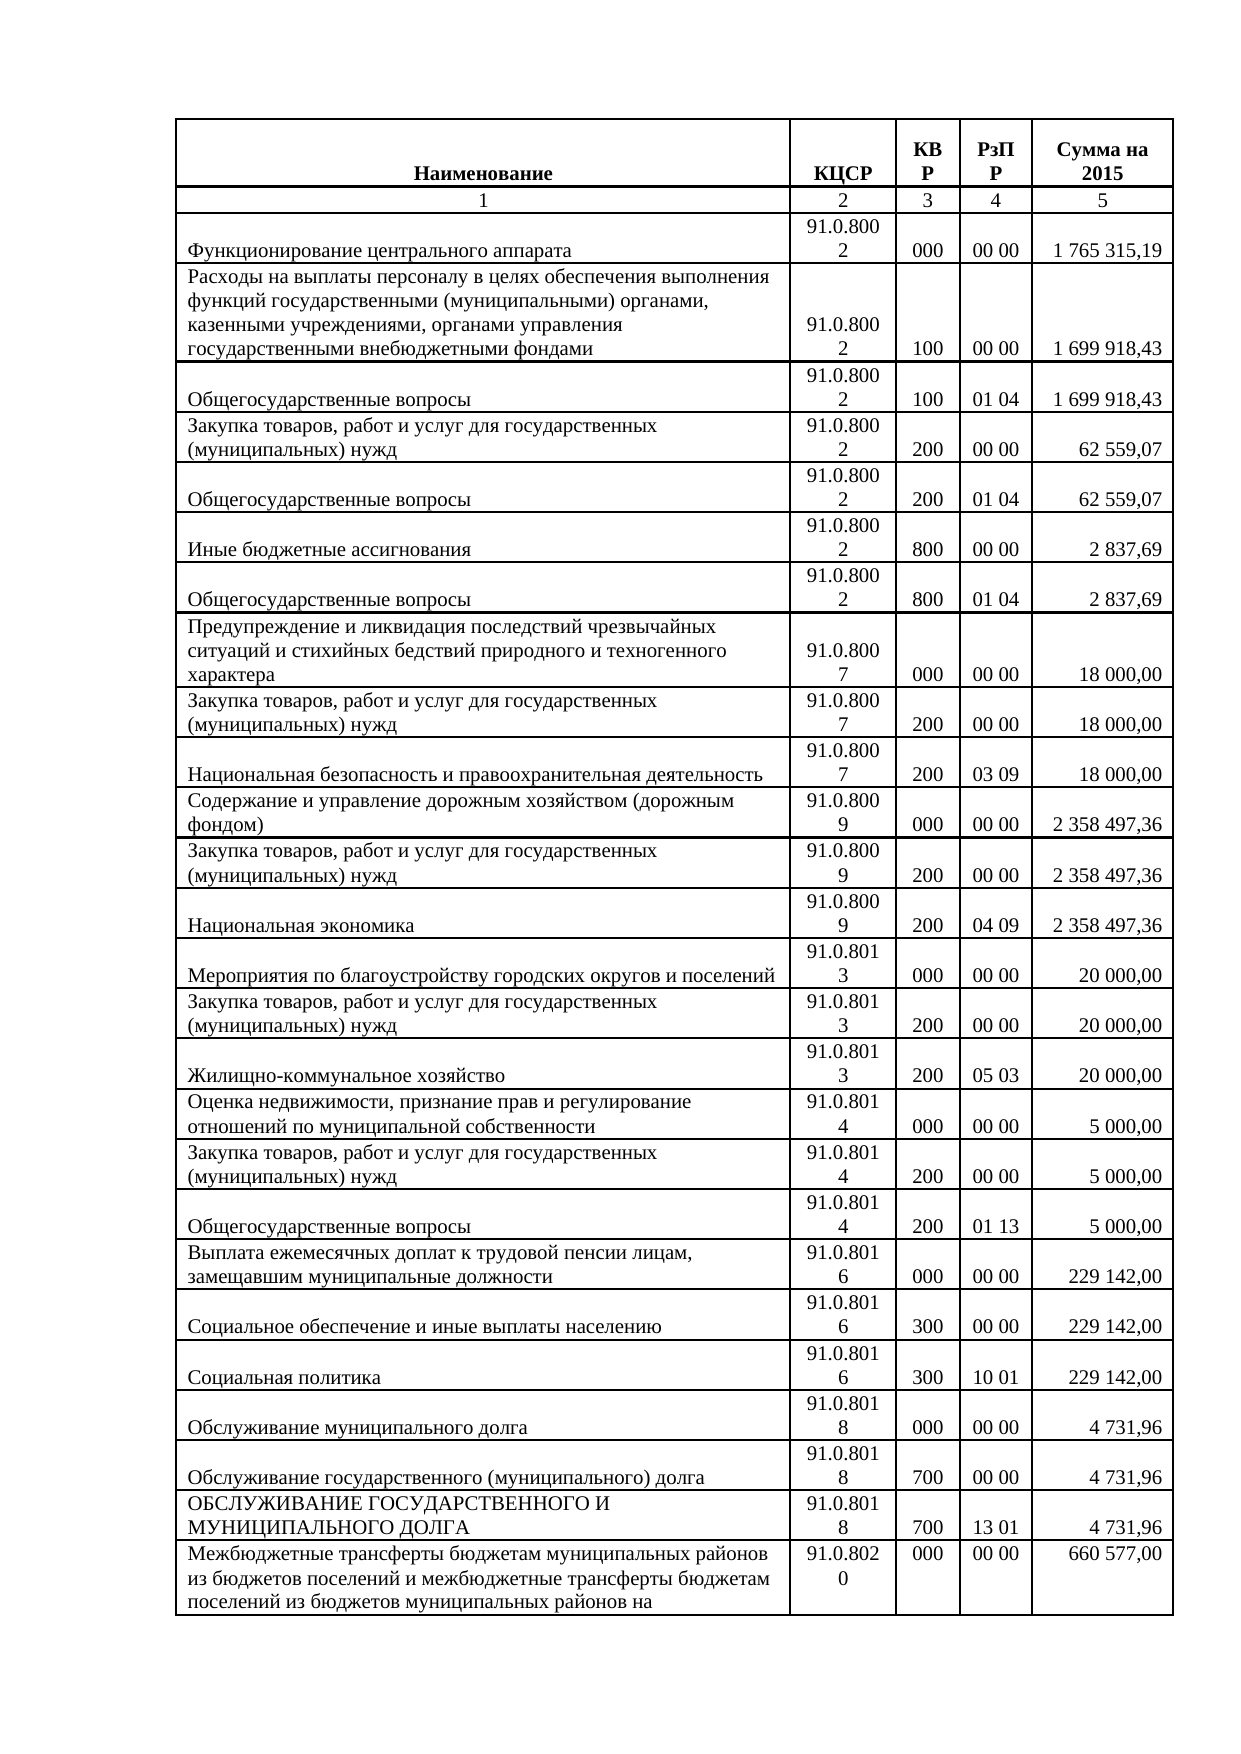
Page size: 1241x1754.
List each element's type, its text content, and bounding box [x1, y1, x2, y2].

table_cell 91.0.8016 [791, 1240, 895, 1288]
table_cell 2 358 497,36 [1033, 839, 1172, 887]
table_cell 00 00 [961, 688, 1031, 736]
table_cell 5 000,00 [1033, 1140, 1172, 1188]
table_cell 00 00 [961, 1240, 1031, 1288]
table_cell 1 699 918,43 [1033, 264, 1172, 360]
table_cell Национальная безопасность и правоохранительная деятельность [177, 738, 789, 786]
table_cell 3 [897, 188, 959, 212]
table_cell ОБСЛУЖИВАНИЕ ГОСУДАРСТВЕННОГО И МУНИЦИПАЛЬНОГО ДОЛГА [177, 1491, 789, 1539]
table_cell 91.0.8009 [791, 788, 895, 836]
table_header Наименование [177, 120, 789, 185]
table_cell Функционирование центрального аппарата [177, 214, 789, 262]
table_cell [177, 264, 789, 360]
table_cell 91.0.8007 [791, 614, 895, 686]
table_cell 91.0.8014 [791, 1190, 895, 1238]
table_cell 91.0.8013 [791, 989, 895, 1037]
table_cell 91.0.8020 [791, 1541, 895, 1613]
table_cell 01 13 [961, 1190, 1031, 1238]
table_cell 91.0.8013 [791, 1039, 895, 1087]
table_cell 91.0.8018 [791, 1491, 895, 1539]
table_cell 91.0.8007 [791, 738, 895, 786]
table_cell Оценка недвижимости, признание прав и регулирование отношений по муниципальной собственности [177, 1090, 789, 1138]
table_cell 00 00 [961, 1290, 1031, 1338]
table_cell 00 00 [961, 1391, 1031, 1439]
table_cell 00 00 [961, 413, 1031, 461]
table_cell 2 [791, 188, 895, 212]
table_header КЦСР [791, 120, 895, 185]
table_cell Обслуживание муниципального долга [177, 1391, 789, 1439]
table_cell Закупка товаров, работ и услуг для государственных (муниципальных) нужд [177, 688, 789, 736]
table_cell 10 01 [961, 1341, 1031, 1389]
table_cell 62 559,07 [1033, 463, 1172, 511]
table_cell Общегосударственные вопросы [177, 463, 789, 511]
table_cell Социальное обеспечение и иные выплаты населению [177, 1290, 789, 1338]
table_cell 200 [897, 889, 959, 937]
table_cell 2 358 497,36 [1033, 788, 1172, 836]
table_cell 91.0.8018 [791, 1441, 895, 1489]
table_cell 000 [897, 1090, 959, 1138]
table_cell Социальная политика [177, 1341, 789, 1389]
table_cell 91.0.8002 [791, 563, 895, 611]
table_cell 100 [897, 264, 959, 360]
table_cell 00 00 [961, 1441, 1031, 1489]
table_cell 4 731,96 [1033, 1491, 1172, 1539]
table_cell Жилищно-коммунальное хозяйство [177, 1039, 789, 1087]
table_cell 91.0.8009 [791, 889, 895, 937]
table_cell 03 09 [961, 738, 1031, 786]
table_cell 229 142,00 [1033, 1341, 1172, 1389]
table_cell 1 699 918,43 [1033, 363, 1172, 411]
table_cell 00 00 [961, 264, 1031, 360]
table_cell 00 00 [961, 1090, 1031, 1138]
table_cell 04 09 [961, 889, 1031, 937]
table_cell 00 00 [961, 513, 1031, 561]
table_cell 18 000,00 [1033, 614, 1172, 686]
table_cell 5 [1033, 188, 1172, 212]
table_cell 4 [961, 188, 1031, 212]
table_cell 91.0.8002 [791, 413, 895, 461]
table_cell Закупка товаров, работ и услуг для государственных (муниципальных) нужд [177, 989, 789, 1037]
table_header Сумма на 2015 [1033, 120, 1172, 185]
table_cell 91.0.8016 [791, 1290, 895, 1338]
table_cell 300 [897, 1290, 959, 1338]
table_cell 200 [897, 413, 959, 461]
table_cell 229 142,00 [1033, 1290, 1172, 1338]
table_cell 200 [897, 1039, 959, 1087]
table_cell 100 [897, 363, 959, 411]
table_cell 01 04 [961, 363, 1031, 411]
table_cell 00 00 [961, 989, 1031, 1037]
table_cell 000 [897, 1541, 959, 1613]
table_cell 91.0.8002 [791, 363, 895, 411]
table_cell Общегосударственные вопросы [177, 563, 789, 611]
table_cell 2 358 497,36 [1033, 889, 1172, 937]
table_cell Иные бюджетные ассигнования [177, 513, 789, 561]
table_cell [177, 1541, 789, 1613]
table_cell 00 00 [961, 1140, 1031, 1188]
table_cell 20 000,00 [1033, 989, 1172, 1037]
table_cell 2 837,69 [1033, 563, 1172, 611]
table_cell Закупка товаров, работ и услуг для государственных (муниципальных) нужд [177, 413, 789, 461]
table_cell 000 [897, 788, 959, 836]
table_cell 4 731,96 [1033, 1391, 1172, 1439]
table_cell 000 [897, 214, 959, 262]
table_cell 91.0.8002 [791, 214, 895, 262]
table_cell Мероприятия по благоустройству городских округов и поселений [177, 939, 789, 987]
table_cell 200 [897, 989, 959, 1037]
table_header РзПР [961, 120, 1031, 185]
table_cell 800 [897, 513, 959, 561]
table_cell 01 04 [961, 463, 1031, 511]
table_cell 200 [897, 688, 959, 736]
table_cell 000 [897, 614, 959, 686]
table_cell 700 [897, 1441, 959, 1489]
table_cell 91.0.8007 [791, 688, 895, 736]
table_cell 18 000,00 [1033, 738, 1172, 786]
table_cell 700 [897, 1491, 959, 1539]
table_cell 00 00 [961, 939, 1031, 987]
table_cell 00 00 [961, 614, 1031, 686]
table_cell 229 142,00 [1033, 1240, 1172, 1288]
table_cell 18 000,00 [1033, 688, 1172, 736]
table_header КВР [897, 120, 959, 185]
table_cell 800 [897, 563, 959, 611]
table_cell 200 [897, 839, 959, 887]
table_cell 05 03 [961, 1039, 1031, 1087]
table_cell 000 [897, 1391, 959, 1439]
table_cell 91.0.8002 [791, 264, 895, 360]
table_cell 200 [897, 1140, 959, 1188]
table_cell 91.0.8002 [791, 463, 895, 511]
table_cell Обслуживание государственного (муниципального) долга [177, 1441, 789, 1489]
table_cell 5 000,00 [1033, 1090, 1172, 1138]
table_cell 2 837,69 [1033, 513, 1172, 561]
table_cell 660 577,00 [1033, 1541, 1172, 1613]
table_cell Общегосударственные вопросы [177, 1190, 789, 1238]
table_cell Закупка товаров, работ и услуг для государственных (муниципальных) нужд [177, 1140, 789, 1188]
table_cell 91.0.8013 [791, 939, 895, 987]
table_cell Закупка товаров, работ и услуг для государственных (муниципальных) нужд [177, 839, 789, 887]
table_cell 62 559,07 [1033, 413, 1172, 461]
table_cell 000 [897, 1240, 959, 1288]
table_cell 00 00 [961, 839, 1031, 887]
table_cell Предупреждение и ликвидация последствий чрезвычайных ситуаций и стихийных бедствий природного и техногенного характера [177, 614, 789, 686]
table_cell 5 000,00 [1033, 1190, 1172, 1238]
table_cell 200 [897, 463, 959, 511]
table_cell 91.0.8009 [791, 839, 895, 887]
table_cell 200 [897, 738, 959, 786]
table_cell 20 000,00 [1033, 939, 1172, 987]
table_cell 00 00 [961, 1541, 1031, 1613]
table_cell 91.0.8002 [791, 513, 895, 561]
table_cell 1 [177, 188, 789, 212]
table_cell 300 [897, 1341, 959, 1389]
table_cell Содержание и управление дорожным хозяйством (дорожным фондом) [177, 788, 789, 836]
table_cell 1 765 315,19 [1033, 214, 1172, 262]
table_cell 91.0.8014 [791, 1090, 895, 1138]
table_cell Национальная экономика [177, 889, 789, 937]
table_cell 13 01 [961, 1491, 1031, 1539]
table_cell 200 [897, 1190, 959, 1238]
table_cell 20 000,00 [1033, 1039, 1172, 1087]
table_cell 91.0.8016 [791, 1341, 895, 1389]
table_cell 91.0.8014 [791, 1140, 895, 1188]
table_cell 4 731,96 [1033, 1441, 1172, 1489]
table_cell 00 00 [961, 214, 1031, 262]
table_cell 91.0.8018 [791, 1391, 895, 1439]
table_cell Выплата ежемесячных доплат к трудовой пенсии лицам, замещавшим муниципальные должности [177, 1240, 789, 1288]
table_cell 01 04 [961, 563, 1031, 611]
table_cell Общегосударственные вопросы [177, 363, 789, 411]
table_cell 000 [897, 939, 959, 987]
table_cell 00 00 [961, 788, 1031, 836]
